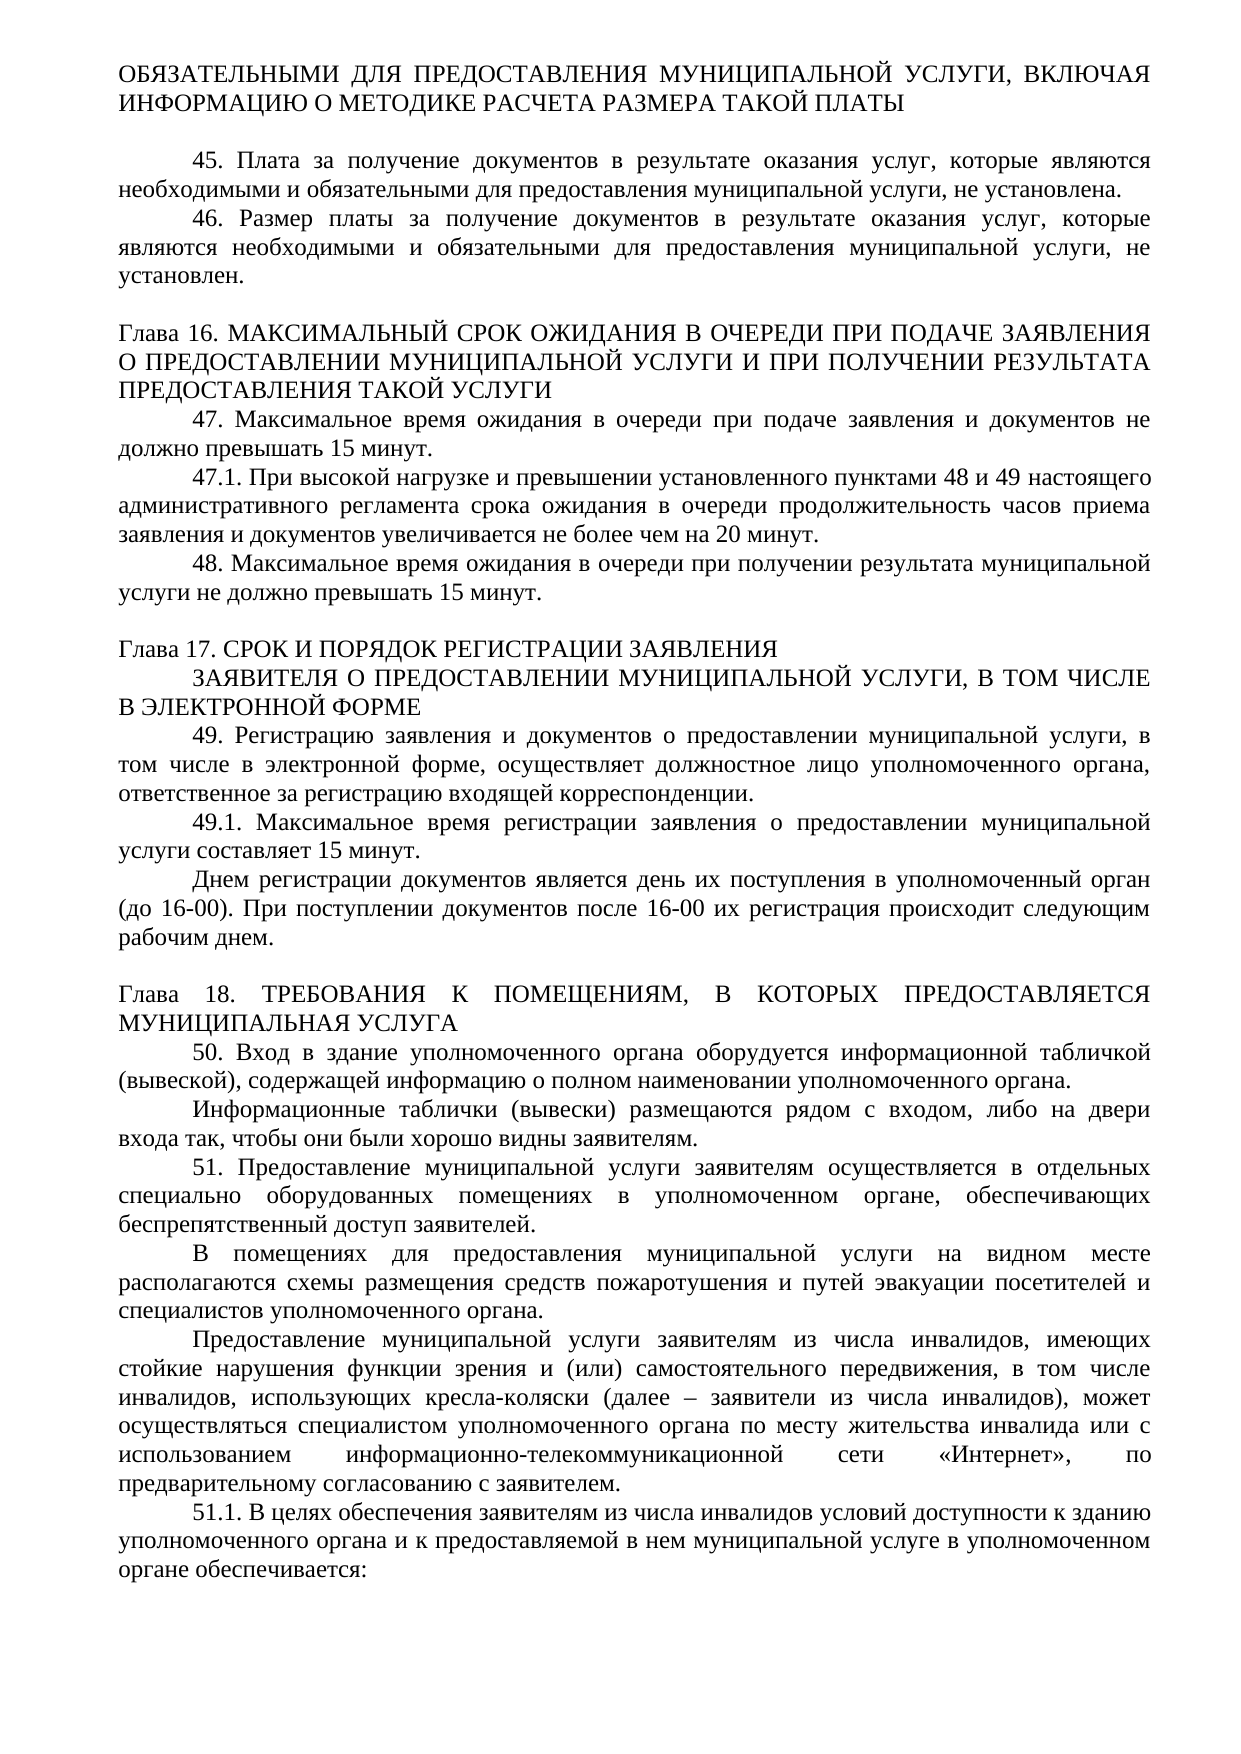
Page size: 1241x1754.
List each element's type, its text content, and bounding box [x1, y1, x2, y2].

text 49. Регистрацию заявления и документов о предоставлении муниципальной услуги, в том числе в электронной форме, осуществляет должностное лицо уполномоченного органа, ответственное за регистрацию входящей корреспонденции. [118, 720, 1152, 807]
text Глава 16. МАКСИМАЛЬНЫЙ СРОК ОЖИДАНИЯ В ОЧЕРЕДИ ПРИ ПОДАЧЕ ЗАЯВЛЕНИЯ О ПРЕДОСТАВЛЕНИИ МУНИЦИПАЛЬНОЙ УСЛУГИ И ПРИ ПОЛУЧЕНИИ РЕЗУЛЬТАТА ПРЕДОСТАВЛЕНИЯ ТАКОЙ УСЛУГИ [118, 318, 1152, 404]
text ЗАЯВИТЕЛЯ О ПРЕДОСТАВЛЕНИИ МУНИЦИПАЛЬНОЙ УСЛУГИ, В ТОМ ЧИСЛЕ В ЭЛЕКТРОННОЙ ФОРМЕ [118, 663, 1152, 720]
text Глава 17. СРОК И ПОРЯДОК РЕГИСТРАЦИИ ЗАЯВЛЕНИЯ [118, 634, 1152, 663]
text 48. Максимальное время ожидания в очереди при получении результата муниципальной услуги не должно превышать 15 минут. [118, 548, 1152, 605]
text 50. Вход в здание уполномоченного органа оборудуется информационной табличкой (вывеской), содержащей информацию о полном наименовании уполномоченного органа. [118, 1037, 1152, 1094]
text Предоставление муниципальной услуги заявителям из числа инвалидов, имеющих стойкие нарушения функции зрения и (или) самостоятельного передвижения, в том числе инвалидов, использующих кресла-коляски (далее – заявители из числа инвалидов), может осуществляться специалистом уполномоченного органа по месту жительства инвалида или с использованием информационно-телекоммуникационной сети «Интернет», по предварительному согласованию с заявителем. [118, 1324, 1152, 1497]
text 49.1. Максимальное время регистрации заявления о предоставлении муниципальной услуги составляет 15 минут. [118, 807, 1152, 864]
text 51.1. В целях обеспечения заявителям из числа инвалидов условий доступности к зданию уполномоченного органа и к предоставляемой в нем муниципальной услуге в уполномоченном органе обеспечивается: [118, 1497, 1152, 1583]
text 45. Плата за получение документов в результате оказания услуг, которые являются необходимыми и обязательными для предоставления муниципальной услуги, не установлена. [118, 145, 1152, 203]
text 47. Максимальное время ожидания в очереди при подаче заявления и документов не должно превышать 15 минут. [118, 404, 1152, 462]
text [118, 59, 1152, 117]
text Глава 18. Требования к помещениям, в которых предоставляется МУНИЦИПАЛЬНая услуга [118, 979, 1152, 1037]
text Информационные таблички (вывески) размещаются рядом с входом, либо на двери входа так, чтобы они были хорошо видны заявителям. [118, 1094, 1152, 1152]
text 51. Предоставление муниципальной услуги заявителям осуществляется в отдельных специально оборудованных помещениях в уполномоченном органе, обеспечивающих беспрепятственный доступ заявителей. [118, 1152, 1152, 1238]
text Днем регистрации документов является день их поступления в уполномоченный орган (до 16-00). При поступлении документов после 16-00 их регистрация происходит следующим рабочим днем. [118, 864, 1152, 950]
text В помещениях для предоставления муниципальной услуги на видном месте располагаются схемы размещения средств пожаротушения и путей эвакуации посетителей и специалистов уполномоченного органа. [118, 1238, 1152, 1324]
text 47.1. При высокой нагрузке и превышении установленного пунктами 48 и 49 настоящего административного регламента срока ожидания в очереди продолжительность часов приема заявления и документов увеличивается не более чем на 20 минут. [118, 462, 1152, 548]
text 46. Размер платы за получение документов в результате оказания услуг, которые являются необходимыми и обязательными для предоставления муниципальной услуги, не установлен. [118, 203, 1152, 289]
